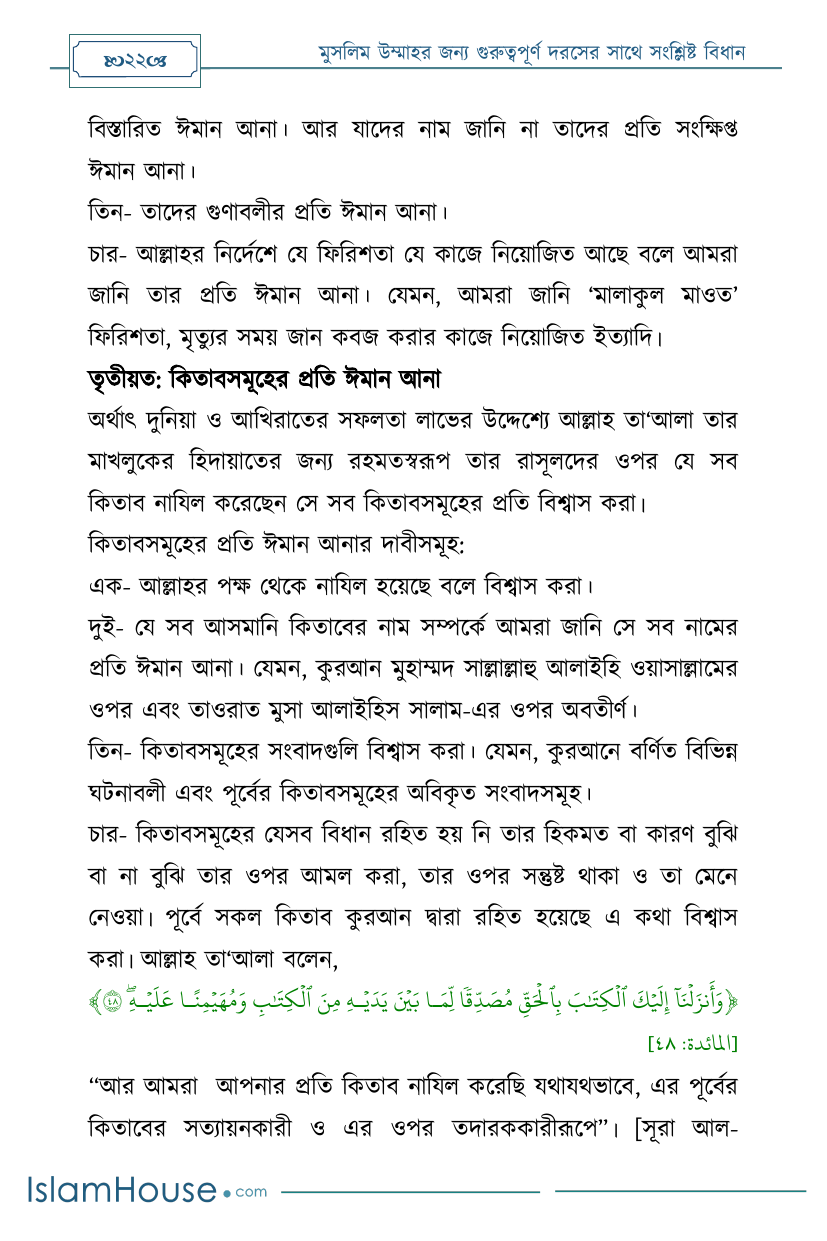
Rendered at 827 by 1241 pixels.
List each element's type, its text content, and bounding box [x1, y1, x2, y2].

picture [548, 1170, 807, 1208]
text এক- আল্লাহর পক্ষ থেকে নাযিল হয়েছে বলে বিশ্বাস করা। [89, 563, 738, 605]
picture [20, 1171, 541, 1209]
text তৃতীয়ত: কিতাবসমূহের প্রতি ঈমান আনা [89, 356, 738, 398]
text ﴿وَأَنزَلۡنَآ إِلَيۡكَ ٱلۡكِتَٰبَ بِٱلۡحَقِّ مُصَدِّقٗا لِّمَا بَيۡنَ يَدَيۡهِ مِنَ ٱلۡكِتَٰبِ وَمُهَيۡمِنًا عَلَيۡهِۖ ٤٨﴾ [المائ‍دة: ٤٨] [89, 978, 738, 1064]
text তিন- কিতাবসমূহের সংবাদগুলি বিশ্বাস করা। যেমন, কুরআনে বর্ণিত বিভিন্ন ঘটনাবলী এবং পূর্বের কিতাবসমূহের অবিকৃত সংবাদসমূহ। [89, 729, 738, 812]
text অর্থাৎ দুনিয়া ও আখিরাতের সফলতা লাভের উদ্দেশ্যে আল্লাহ তা‘আলা তার মাখলুকের হিদায়াতের জন্য রহমতস্বরূপ তার রাসূলদের ওপর যে সব কিতাব নাযিল করেছেন সে সব কিতাবসমূহের প্রতি বিশ্বাস করা। [89, 398, 738, 522]
text চার- কিতাবসমূহের যেসব বিধান রহিত হয় নি তার হিকমত বা কারণ বুঝি বা না বুঝি তার ওপর আমল করা, তার ওপর সন্তুষ্ট থাকা ও তা মেনে নেওয়া। পূর্বে সকল কিতাব কুরআন দ্বারা রহিত হয়েছে এ কথা বিশ্বাস করা। আল্লাহ তা‘আলা বলেন, [89, 812, 738, 978]
text দুই- যে সব আসমানি কিতাবের নাম সম্পর্কে আমরা জানি সে সব নামের প্রতি ঈমান আনা। যেমন, কুরআন মুহাম্মদ সাল্লাল্লাহু আলাইহি ওয়াসাল্লামের ওপর এবং তাওরাত মুসা আলাইহিস সালাম-এর ওপর অবতীর্ণ। [89, 605, 738, 729]
text চার- আল্লাহর নির্দেশে যে ফিরিশতা যে কাজে নিয়োজিত আছে বলে আমরা জানি তার প্রতি ঈমান আনা। যেমন, আমরা জানি ‘মালাকুল মাওত’ ফিরিশতা, মৃত্যুর সময় জান কবজ করার কাজে নিয়োজিত ইত্যাদি। [89, 232, 738, 356]
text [89, 107, 738, 190]
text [89, 1064, 738, 1147]
text কিতাবসমূহের প্রতি ঈমান আনার দাবীসমূহ: [89, 522, 738, 563]
text তিন- তাদের গুণাবলীর প্রতি ঈমান আনা। [89, 190, 738, 232]
